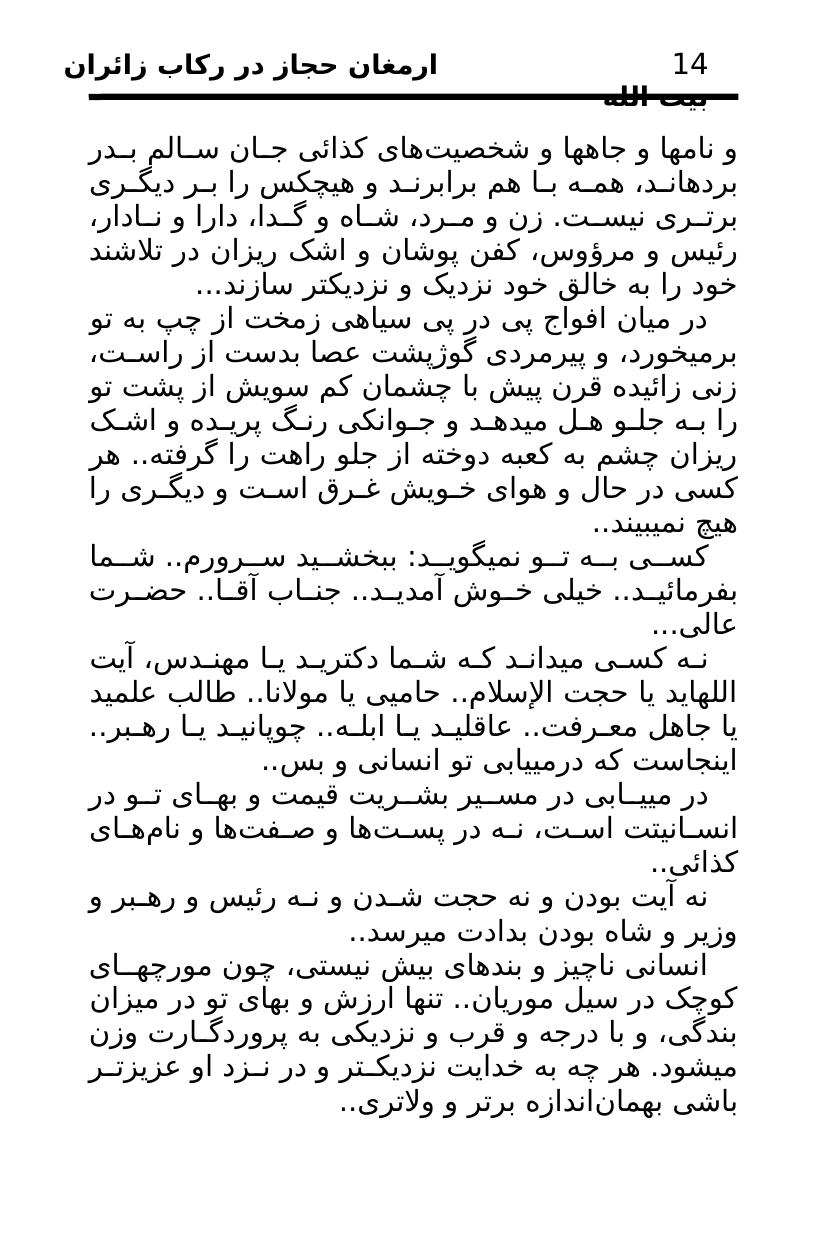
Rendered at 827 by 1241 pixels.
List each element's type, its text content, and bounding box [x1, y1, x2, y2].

text کسی به تو نمی [89, 539, 738, 642]
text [89, 132, 738, 302]
text در میان افواج پی در پی سیاهی زمخت از چپ به تو برمی [89, 302, 738, 539]
text نه آیت بودن و نه حجت شدن و نه رئیس و رهبر و وزیر و شاه بودن بدادت می [89, 880, 738, 948]
text در می [89, 778, 738, 880]
text نه کسی می [89, 642, 738, 778]
text انسانی ناچیز و بنده [89, 948, 738, 1118]
